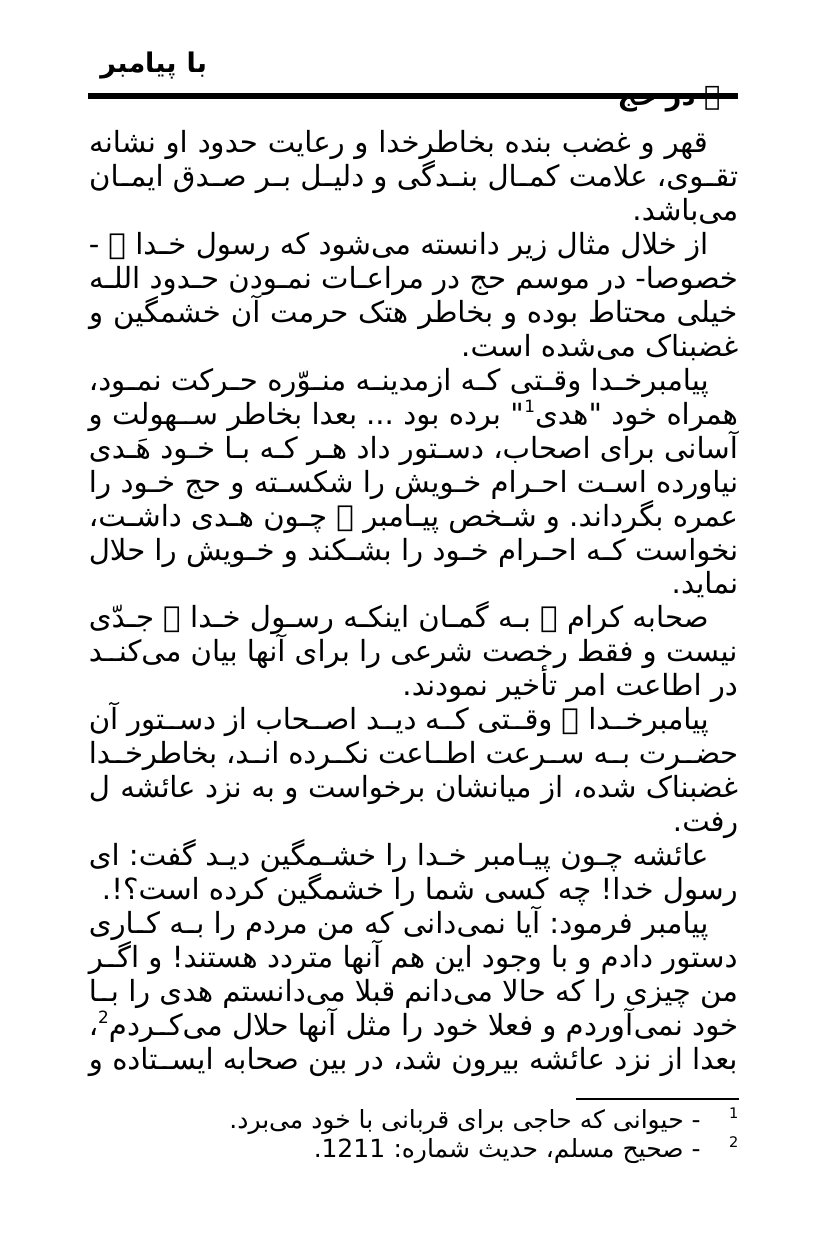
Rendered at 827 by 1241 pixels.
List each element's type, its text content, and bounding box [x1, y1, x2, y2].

text پیامبرخدا وقتی که ازمدینه منوّره حرکت نمود، همراه خود "هدی" برده بود ... بعدا بخاطر سهولت و آسانی برای اصحاب، دستور داد هر که با خود هَدی نیاورده است احرام خویش را شکسته و حج خود را عمره بگرداند. و شخص پیامبر چون هدی داشت، نخواست که احرام خود را بشکند و خویش را حلال نماید. [89, 363, 738, 601]
text قهر و غضب بنده بخاطرخدا و رعایت حدود او نشانه تقوی، علامت کمال بندگی و دلیل بر صدق ایمان می‌باشد. [89, 125, 738, 227]
text پیامبرخدا وقتی که دید اصحاب از دستور آن حضرت به سرعت اطاعت نکرده اند، بخاطرخدا غضبناک شده، از میانشان برخواست و به نزد عائشه ل رفت. [89, 703, 738, 838]
text صحابه کرام به گمان اینکه رسول خدا جدّی نیست و فقط رخصت شرعی را برای آنها بیان می‌کند در اطاعت امر تأخیر نمودند. [89, 601, 738, 703]
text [89, 906, 738, 1076]
text از خلال مثال زیر دانسته می‌شود که رسول خدا -خصوصا- در موسم حج در مراعات نمودن حدود الله خیلی محتاط بوده و بخاطر هتک حرمت آن خشمگین و غضبناک می‌شده است. [89, 227, 738, 363]
text عائشه چون پیامبر خدا را خشمگین دید گفت: ای رسول خدا! چه کسی شما را خشمگین کرده است؟!. [89, 838, 738, 906]
